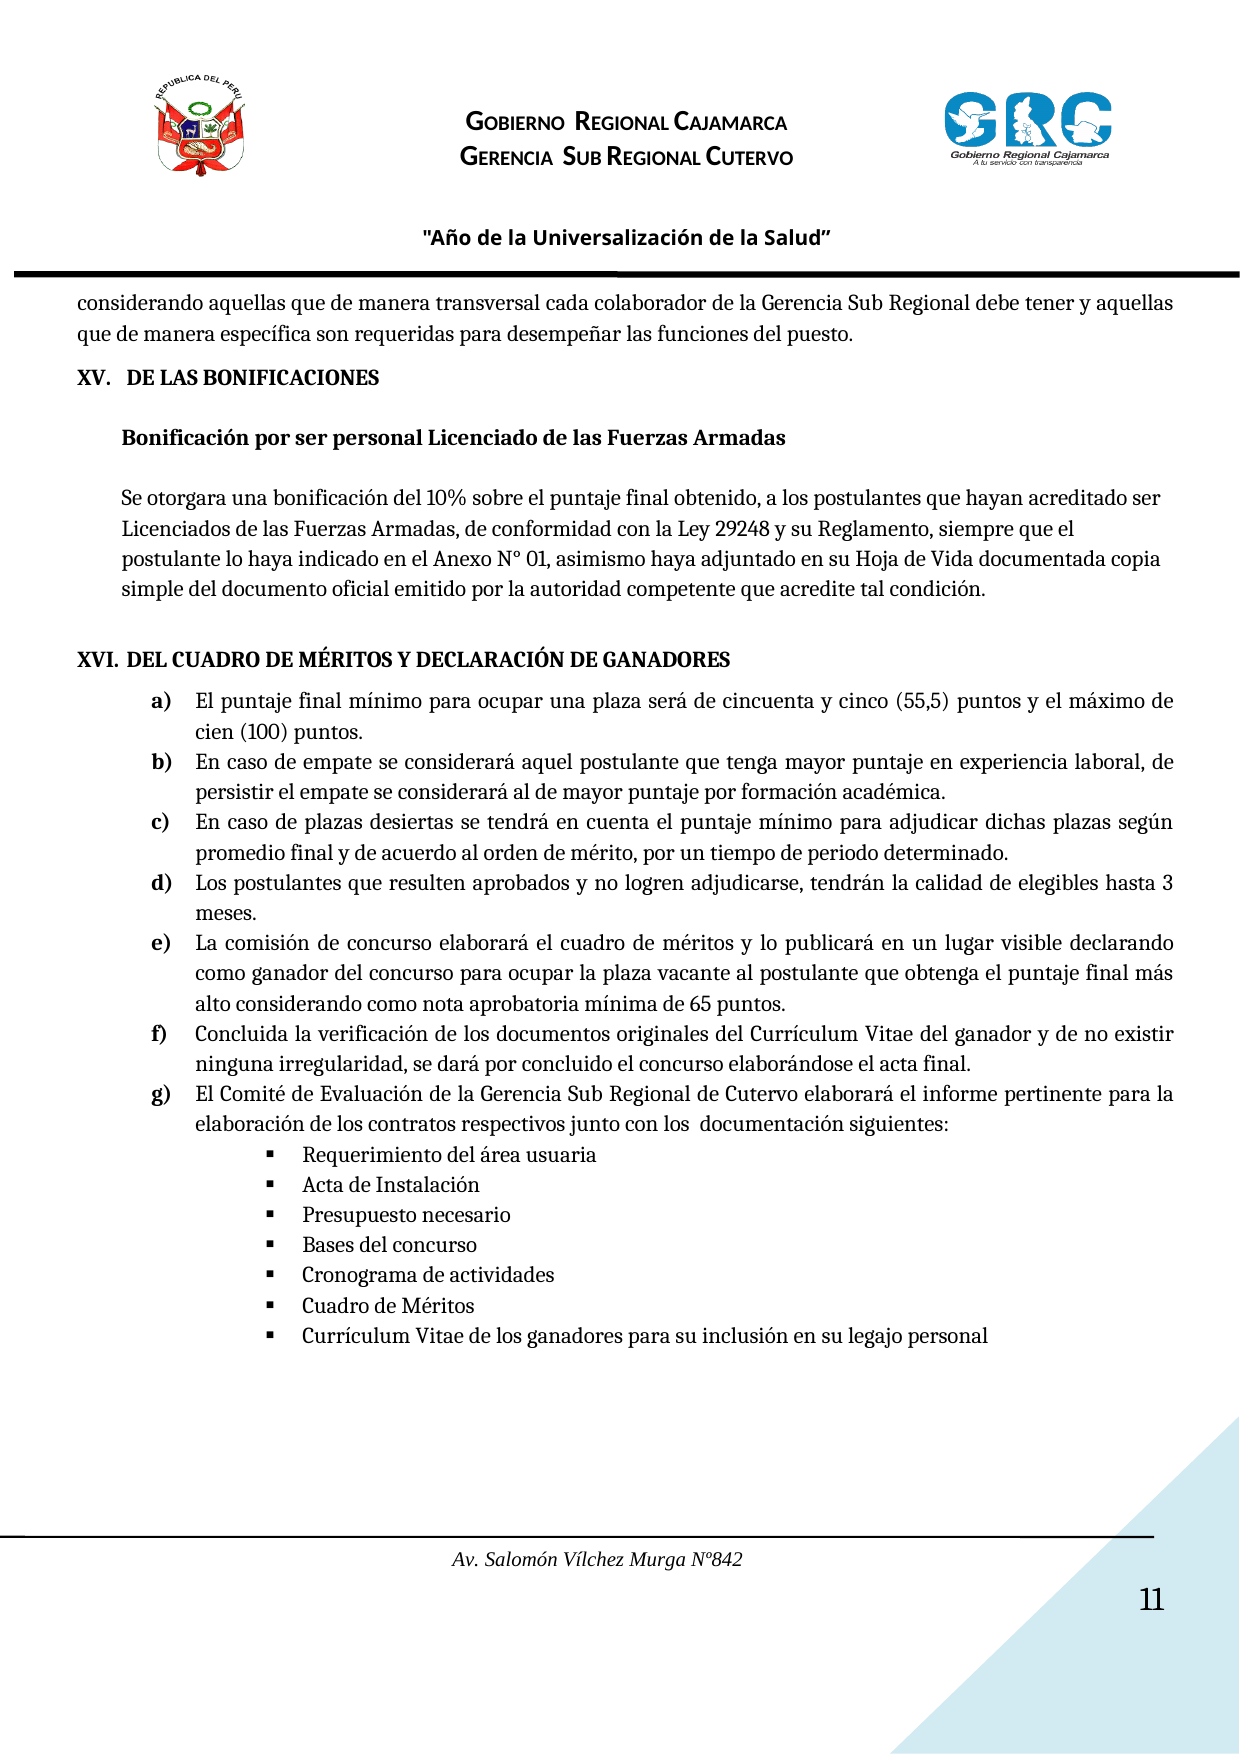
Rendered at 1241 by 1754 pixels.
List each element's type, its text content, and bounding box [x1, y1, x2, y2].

list Cuadro de Méritos [264, 1292, 1176, 1319]
list DE LAS BONIFICACIONES [77, 364, 1176, 391]
list Acta de Instalación [264, 1172, 1176, 1198]
list Presupuesto necesario [264, 1202, 1176, 1228]
list El Comité de Evaluación de la Gerencia Sub Regional de Cutervo elaborará el informe pertinente para la elaboración de los contratos respectivos junto con los documentación siguientes: [151, 1081, 1176, 1138]
text Bonificación por ser personal Licenciado de las Fuerzas Armadas [121, 425, 1176, 451]
picture [151, 70, 245, 177]
list Los postulantes que resulten aprobados y no logren adjudicarse, tendrán la calidad de elegibles hasta 3 meses. [151, 869, 1176, 926]
list La comisión de concurso elaborará el cuadro de méritos y lo publicará en un lugar visible declarando como ganador del concurso para ocupar la plaza vacante al postulante que obtenga el puntaje final más alto considerando como nota aprobatoria mínima de 65 puntos. [151, 930, 1176, 1017]
text Se otorgara una bonificación del 10% sobre el puntaje final obtenido, a los postulantes que hayan acreditado ser Licenciados de las Fuerzas Armadas, de conformidad con la Ley 29248 y su Reglamento, siempre que el postulante lo haya indicado en el Anexo N° 01, asimismo haya adjuntado en su Hoja de Vida documentada copia simple del documento oficial emitido por la autoridad competente que acredite tal condición. [121, 485, 1176, 602]
list Bases del concurso [264, 1232, 1176, 1258]
list Cronograma de actividades [264, 1262, 1176, 1289]
list DEL CUADRO DE MÉRITOS Y DECLARACIÓN DE GANADORES [77, 647, 1176, 673]
list El puntaje final mínimo para ocupar una plaza será de cincuenta y cinco (55,5) puntos y el máximo de cien (100) puntos. [151, 688, 1176, 745]
picture [1066, 102, 1112, 142]
list Requerimiento del área usuaria [264, 1141, 1176, 1168]
picture [944, 92, 961, 109]
list En caso de plazas desiertas se tendrá en cuenta el puntaje mínimo para adjudicar dichas plazas según promedio final y de acuerdo al orden de mérito, por un tiempo de periodo determinado. [151, 809, 1176, 866]
picture [944, 92, 1112, 166]
list En caso de empate se considerará aquel postulante que tenga mayor puntaje en experiencia laboral, de persistir el empate se considerará al de mayor puntaje por formación académica. [151, 749, 1176, 805]
list Concluida la verificación de los documentos originales del Currículum Vitae del ganador y de no existir ninguna irregularidad, se dará por concluido el concurso elaborándose el acta final. [151, 1021, 1176, 1077]
list Currículum Vitae de los ganadores para su inclusión en su legajo personal [264, 1323, 1176, 1349]
picture [1097, 92, 1112, 104]
